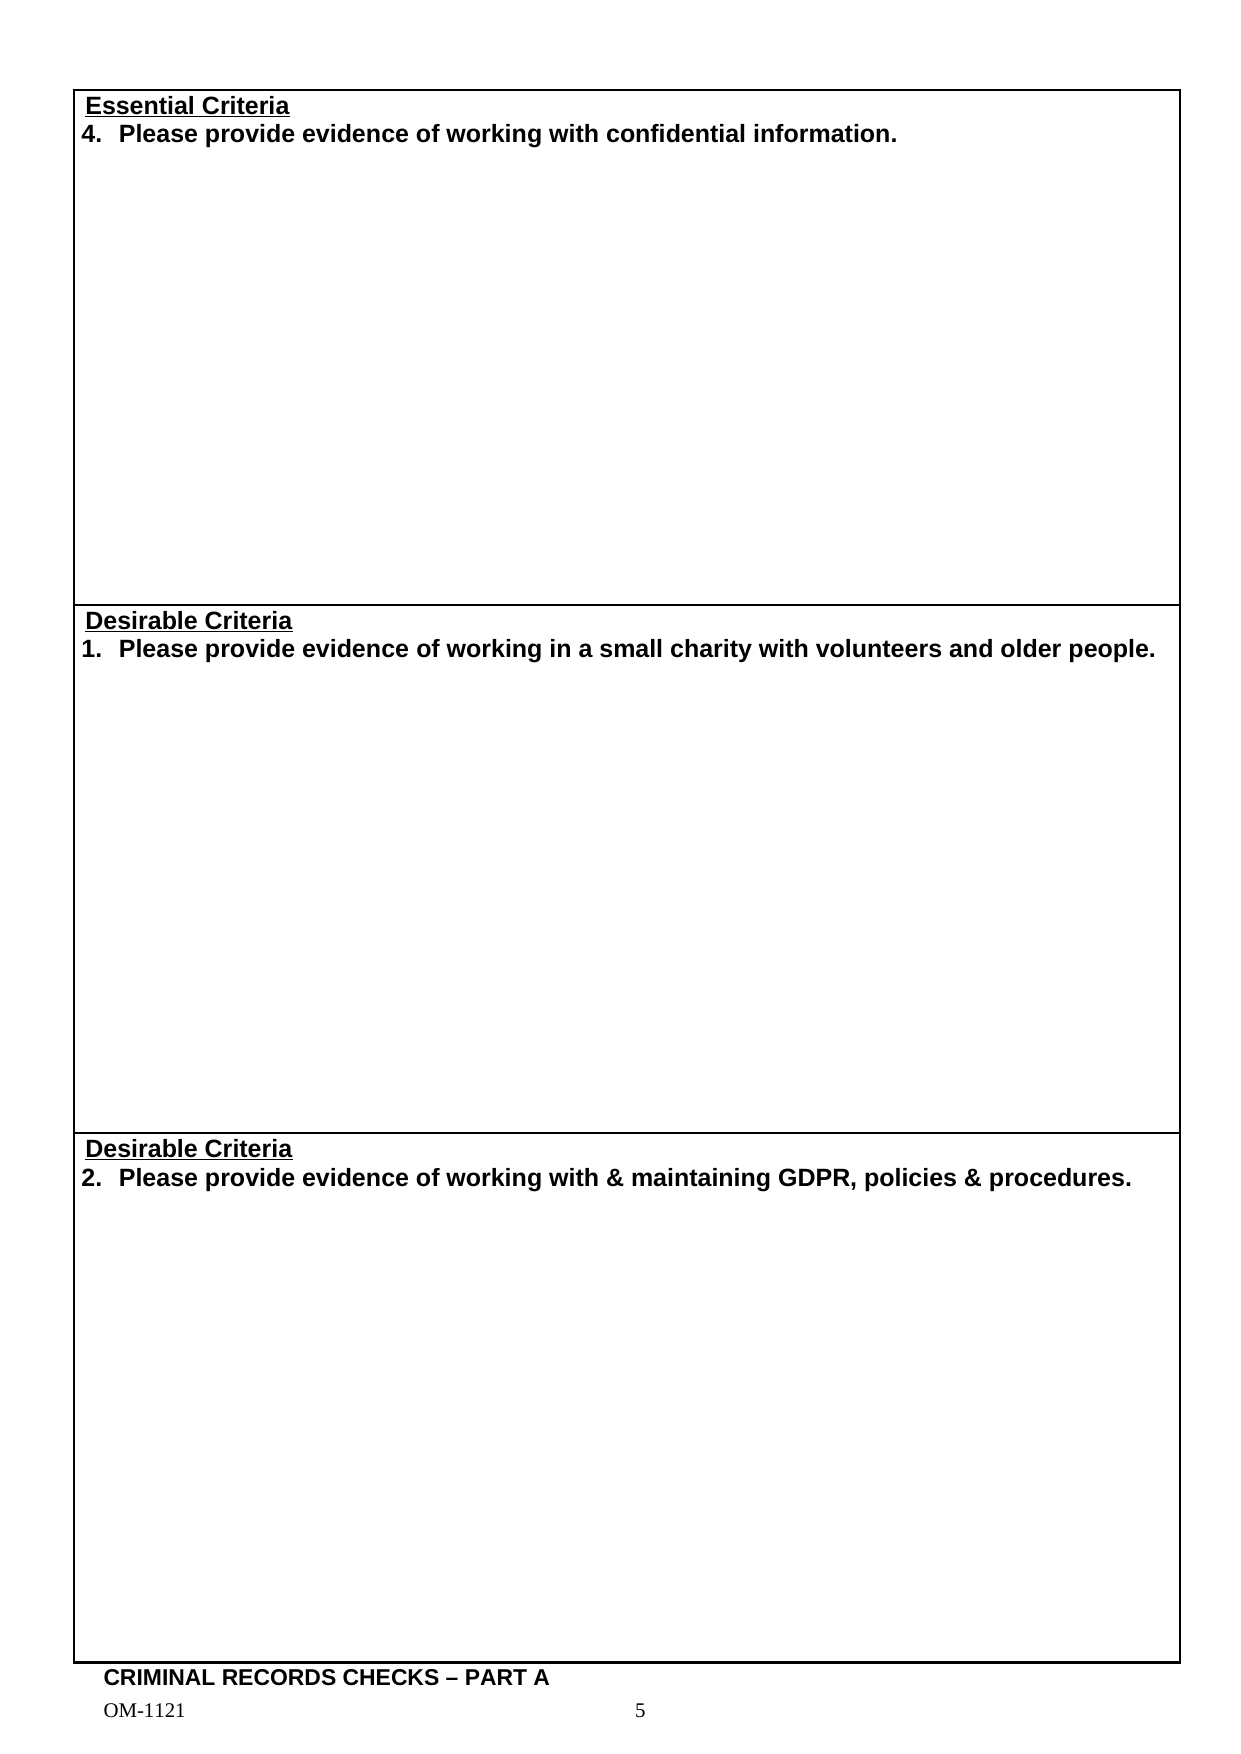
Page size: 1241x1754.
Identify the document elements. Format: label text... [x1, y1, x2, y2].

table_cell Essential Criteria Please provide evidence of working with confidential information. [75, 91, 1179, 604]
table_cell Desirable Criteria Please provide evidence of working with & maintaining GDPR, policies & procedures. [75, 1134, 1179, 1661]
table_cell Desirable Criteria Please provide evidence of working in a small charity with volunteers and older people. [75, 606, 1179, 1132]
text CRIMINAL RECORDS CHECKS – PART A [103, 1664, 1177, 1690]
